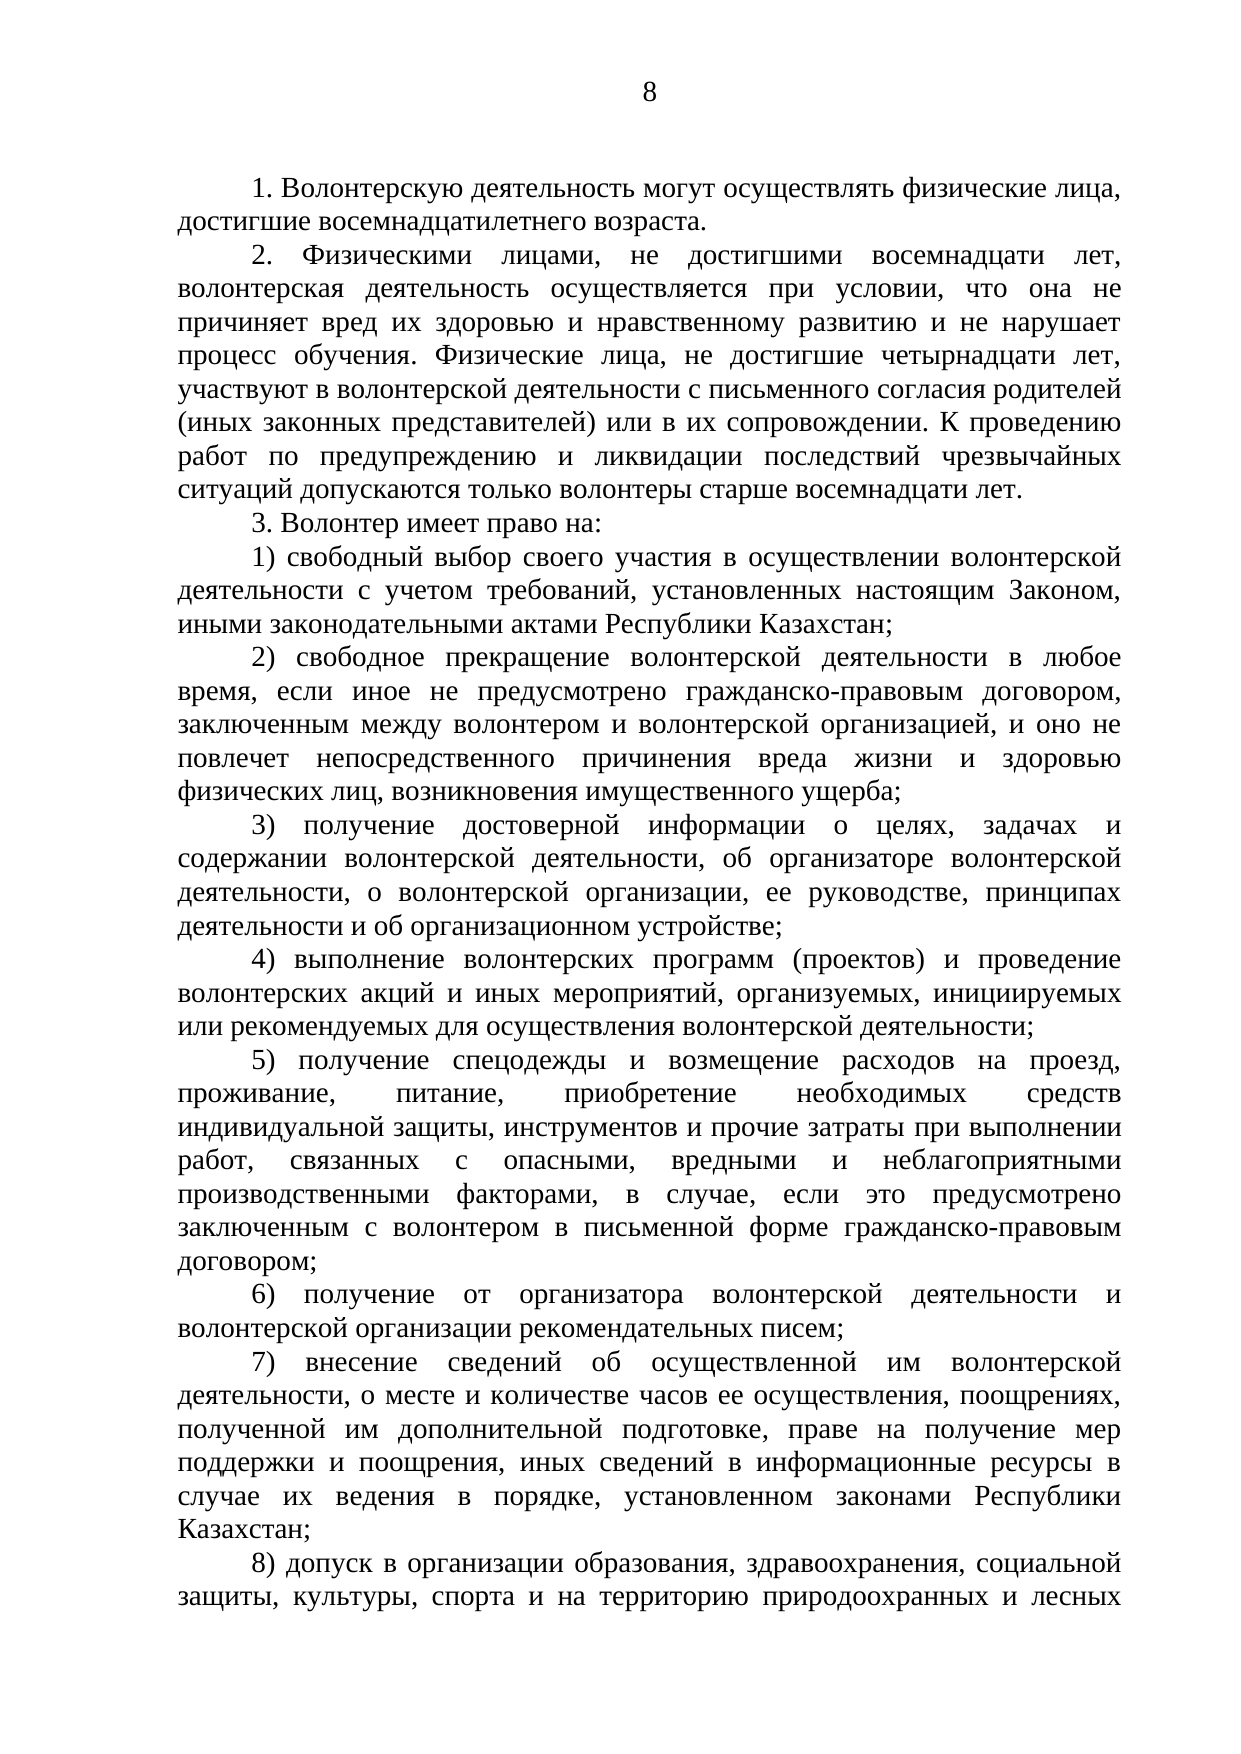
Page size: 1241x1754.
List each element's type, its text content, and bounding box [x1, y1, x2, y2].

text 6) получение от организатора волонтерской деятельности и волонтерской организации рекомендательных писем; [177, 1277, 1122, 1344]
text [177, 1545, 1122, 1612]
text 3. Волонтер имеет право на: [177, 505, 1122, 539]
text 3) получение достоверной информации о целях, задачах и содержании волонтерской деятельности, об организаторе волонтерской деятельности, о волонтерской организации, ее руководстве, принципах деятельности и об организационном устройстве; [177, 807, 1122, 941]
text 2. Физическими лицами, не достигшими восемнадцати лет, волонтерская деятельность осуществляется при условии, что она не причиняет вред их здоровью и нравственному развитию и не нарушает процесс обучения. Физические лица, не достигшие четырнадцати лет, участвуют в волонтерской деятельности с письменного согласия родителей (иных законных представителей) или в их сопровождении. К проведению работ по предупреждению и ликвидации последствий чрезвычайных ситуаций допускаются только волонтеры старше восемнадцати лет. [177, 237, 1122, 505]
text 1. Волонтерскую деятельность могут осуществлять физические лица, достигшие восемнадцатилетнего возраста. [177, 170, 1122, 237]
text 5) получение спецодежды и возмещение расходов на проезд, проживание, питание, приобретение необходимых средств индивидуальной защиты, инструментов и прочие затраты при выполнении работ, связанных с опасными, вредными и неблагоприятными производственными факторами, в случае, если это предусмотрено заключенным с волонтером в письменной форме гражданско-правовым договором; [177, 1176, 1122, 1277]
text 4) выполнение волонтерских программ (проектов) и проведение волонтерских акций и иных мероприятий, организуемых, инициируемых или рекомендуемых для осуществления волонтерской деятельности; [177, 941, 1122, 1042]
text 5) получение спецодежды и возмещение расходов на проезд, проживание, питание, приобретение необходимых средств индивидуальной защиты, инструментов и прочие затраты при выполнении работ, связанных с опасными, вредными и неблагоприятными производственными факторами, в случае, если это предусмотрено заключенным с волонтером в письменной форме гражданско-правовым договором; [177, 1042, 1122, 1143]
text 1) свободный выбор своего участия в осуществлении волонтерской деятельности с учетом требований, установленных настоящим Законом, иными законодательными актами Республики Казахстан; [177, 539, 1122, 639]
text 7) внесение сведений об осуществленной им волонтерской деятельности, о месте и количестве часов ее осуществления, поощрениях, полученной им дополнительной подготовке, праве на получение мер поддержки и поощрения, иных сведений в информационные ресурсы в случае их ведения в порядке, установленном законами Республики Казахстан; [177, 1344, 1122, 1545]
text 2) свободное прекращение волонтерской деятельности в любое время, если иное не предусмотрено гражданско-правовым договором, заключенным между волонтером и волонтерской организацией, и оно не повлечет непосредственного причинения вреда жизни и здоровью физических лиц, возникновения имущественного ущерба; [177, 639, 1122, 807]
